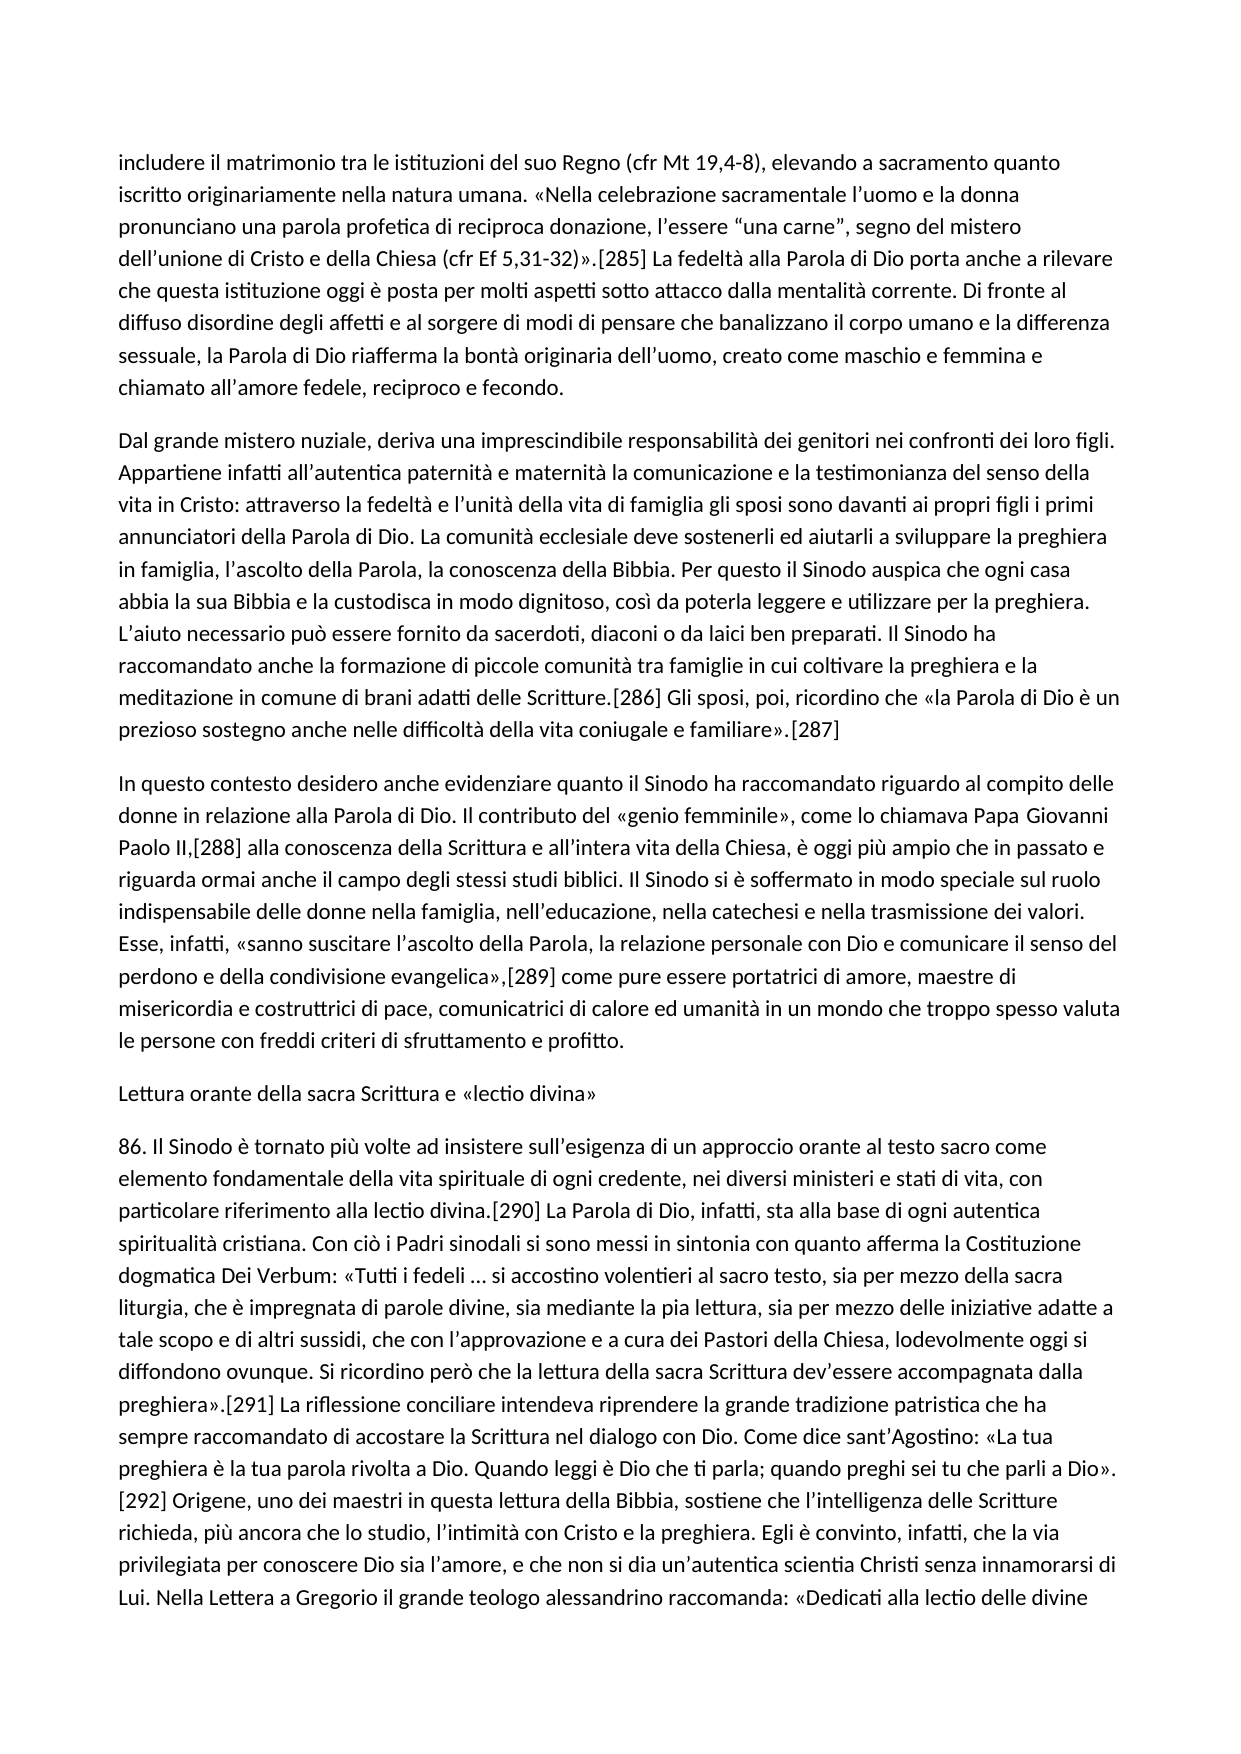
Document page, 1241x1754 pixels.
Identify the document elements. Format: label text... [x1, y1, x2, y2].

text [118, 148, 1122, 401]
text Lettura orante della sacra Scrittura e «lectio divina» [118, 1079, 1122, 1107]
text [118, 1132, 1122, 1611]
text In questo contesto desidero anche evidenziare quanto il Sinodo ha raccomandato riguardo al compito delle donne in relazione alla Parola di Dio. Il contributo del «genio femminile», come lo chiamava Papa Giovanni Paolo II,[288] alla conoscenza della Scrittura e all’intera vita della Chiesa, è oggi più ampio che in passato e riguarda ormai anche il campo degli stessi studi biblici. Il Sinodo si è soffermato in modo speciale sul ruolo indispensabile delle donne nella famiglia, nell’educazione, nella catechesi e nella trasmissione dei valori. Esse, infatti, «sanno suscitare l’ascolto della Parola, la relazione personale con Dio e comunicare il senso del perdono e della condivisione evangelica»,[289] come pure essere portatrici di amore, maestre di misericordia e costruttrici di pace, comunicatrici di calore ed umanità in un mondo che troppo spesso valuta le persone con freddi criteri di sfruttamento e profitto. [118, 769, 1122, 1054]
text Dal grande mistero nuziale, deriva una imprescindibile responsabilità dei genitori nei confronti dei loro figli. Appartiene infatti all’autentica paternità e maternità la comunicazione e la testimonianza del senso della vita in Cristo: attraverso la fedeltà e l’unità della vita di famiglia gli sposi sono davanti ai propri figli i primi annunciatori della Parola di Dio. La comunità ecclesiale deve sostenerli ed aiutarli a sviluppare la preghiera in famiglia, l’ascolto della Parola, la conoscenza della Bibbia. Per questo il Sinodo auspica che ogni casa abbia la sua Bibbia e la custodisca in modo dignitoso, così da poterla leggere e utilizzare per la preghiera. L’aiuto necessario può essere fornito da sacerdoti, diaconi o da laici ben preparati. Il Sinodo ha raccomandato anche la formazione di piccole comunità tra famiglie in cui coltivare la preghiera e la meditazione in comune di brani adatti delle Scritture.[286] Gli sposi, poi, ricordino che «la Parola di Dio è un prezioso sostegno anche nelle difficoltà della vita coniugale e familiare».[287] [118, 426, 1122, 744]
